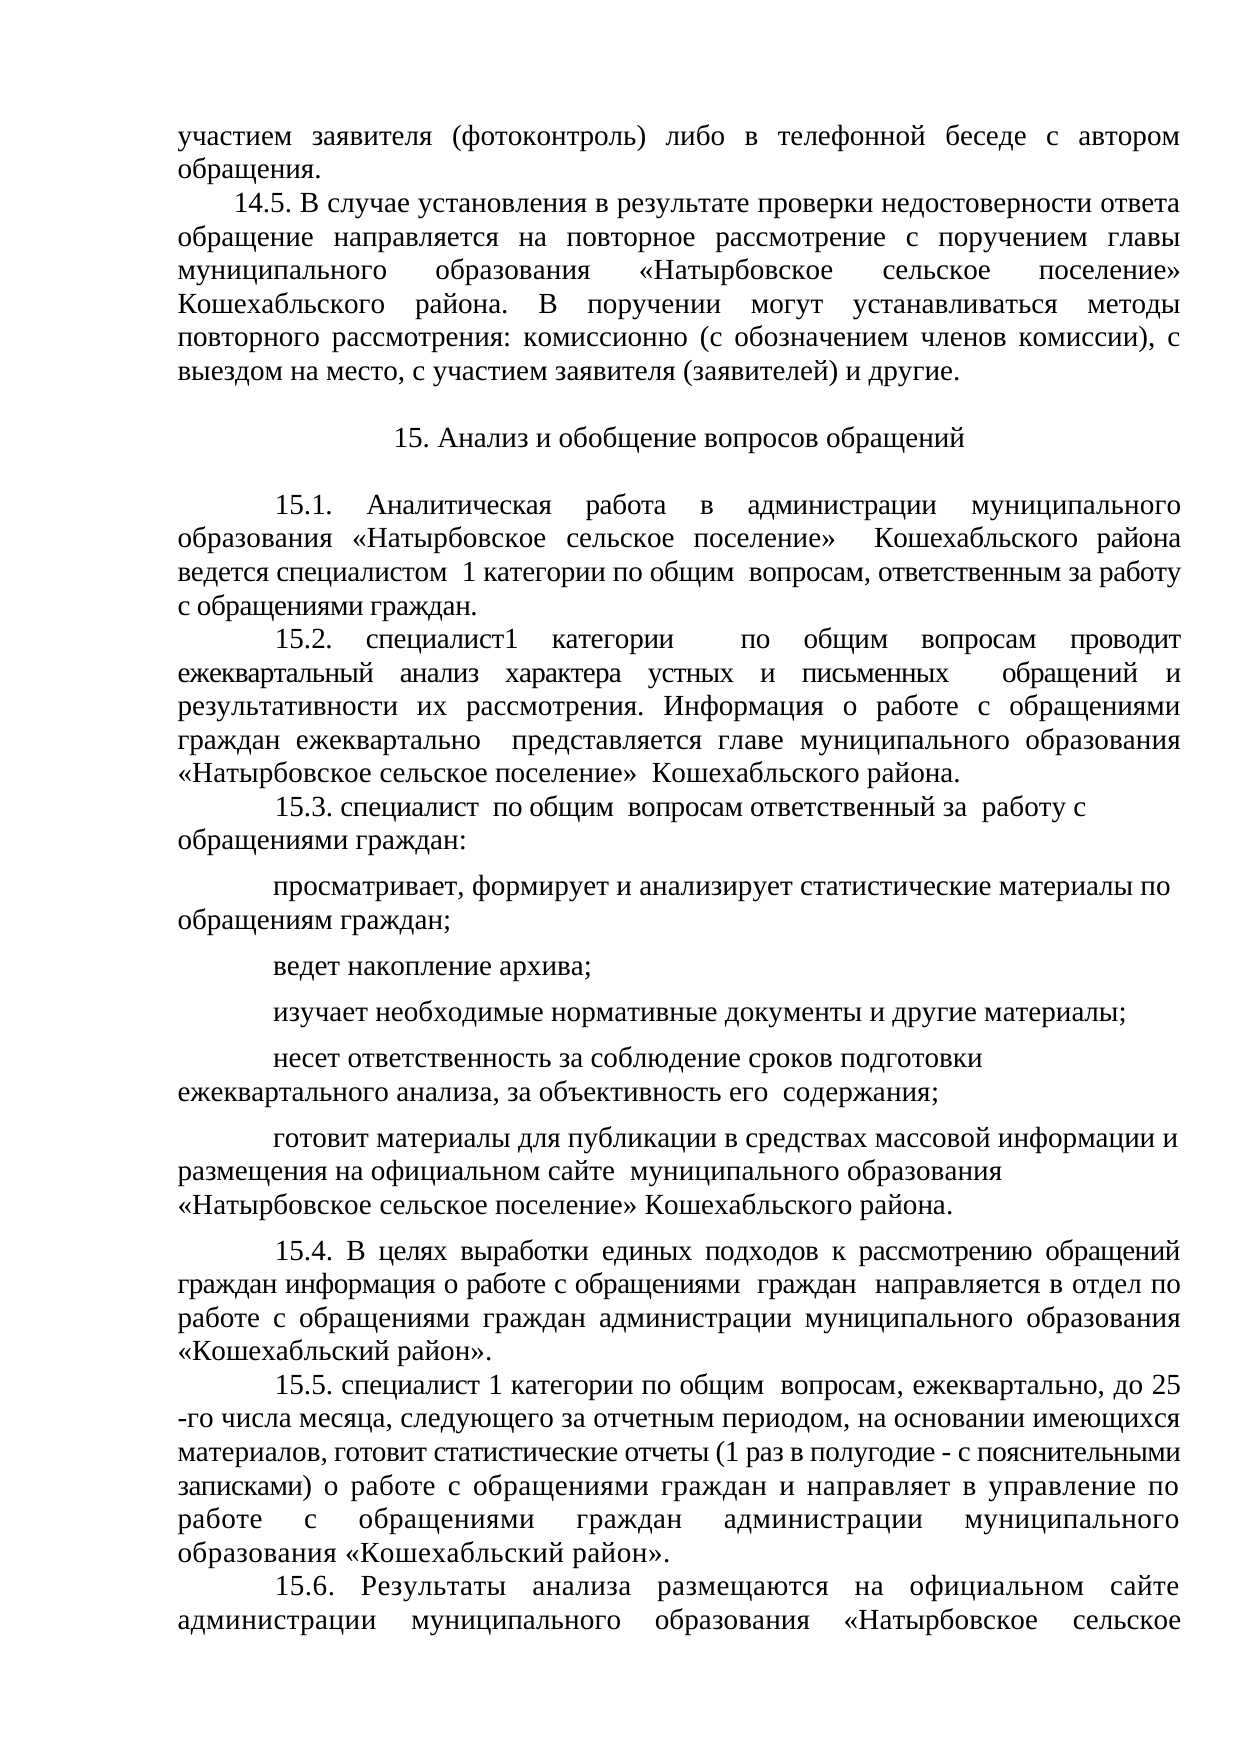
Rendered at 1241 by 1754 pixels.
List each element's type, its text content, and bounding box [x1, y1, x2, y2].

list 15.2. специалист1 категории по общим вопросам проводит ежеквартальный анализ характера устных и письменных обращений и результативности их рассмотрения. Информация о работе с обращениями граждан ежеквартально представляется главе муниципального образования «Натырбовское сельское поселение» Кошехабльского района. [177, 621, 1181, 789]
list 15. Анализ и обобщение вопросов обращений [177, 420, 1181, 453]
text ведет накопление архива; [177, 948, 1181, 982]
list 15.5. специалист 1 категории по общим вопросам, ежеквартально, до 25 -го числа месяца, следующего за отчетным периодом, на основании имеющихся материалов, готовит статистические отчеты (1 раз в полугодие - с пояснительными записками) о работе с обращениями граждан и направляет в управление по работе с обращениями граждан администрации муниципального образования «Кошехабльский район». [177, 1367, 1181, 1568]
list 15.4. В целях выработки единых подходов к рассмотрению обращений граждан информация о работе с обращениями граждан направляется в отдел по работе с обращениями граждан администрации муниципального образования «Кошехабльский район». [177, 1233, 1181, 1367]
text изучает необходимые нормативные документы и другие материалы; [177, 994, 1181, 1028]
text готовит материалы для публикации в средствах массовой информации и размещения на официальном сайте муниципального образования «Натырбовское сельское поселение» Кошехабльского района. [177, 1120, 1181, 1220]
text 15.3. специалист по общим вопросам ответственный за работу с обращениями граждан: [177, 789, 1181, 856]
text несет ответственность за соблюдение сроков подготовки ежеквартального анализа, за объективность его содержания; [177, 1040, 1181, 1107]
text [177, 118, 1181, 185]
text просматривает, формирует и анализирует статистические материалы по обращениям граждан; [177, 868, 1181, 936]
text 14.5. В случае установления в результате проверки недостоверности ответа обращение направляется на повторное рассмотрение с поручением главы муниципального образования «Натырбовское сельское поселение» Кошехабльского района. В поручении могут устанавливаться методы повторного рассмотрения: комиссионно (с обозначением членов комиссии), с выездом на место, с участием заявителя (заявителей) и другие. [177, 185, 1181, 386]
list 15.1. Аналитическая работа в администрации муниципального образования «Натырбовское сельское поселение» Кошехабльского района ведется специалистом 1 категории по общим вопросам, ответственным за работу с обращениями граждан. [177, 487, 1181, 621]
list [177, 1568, 1181, 1635]
